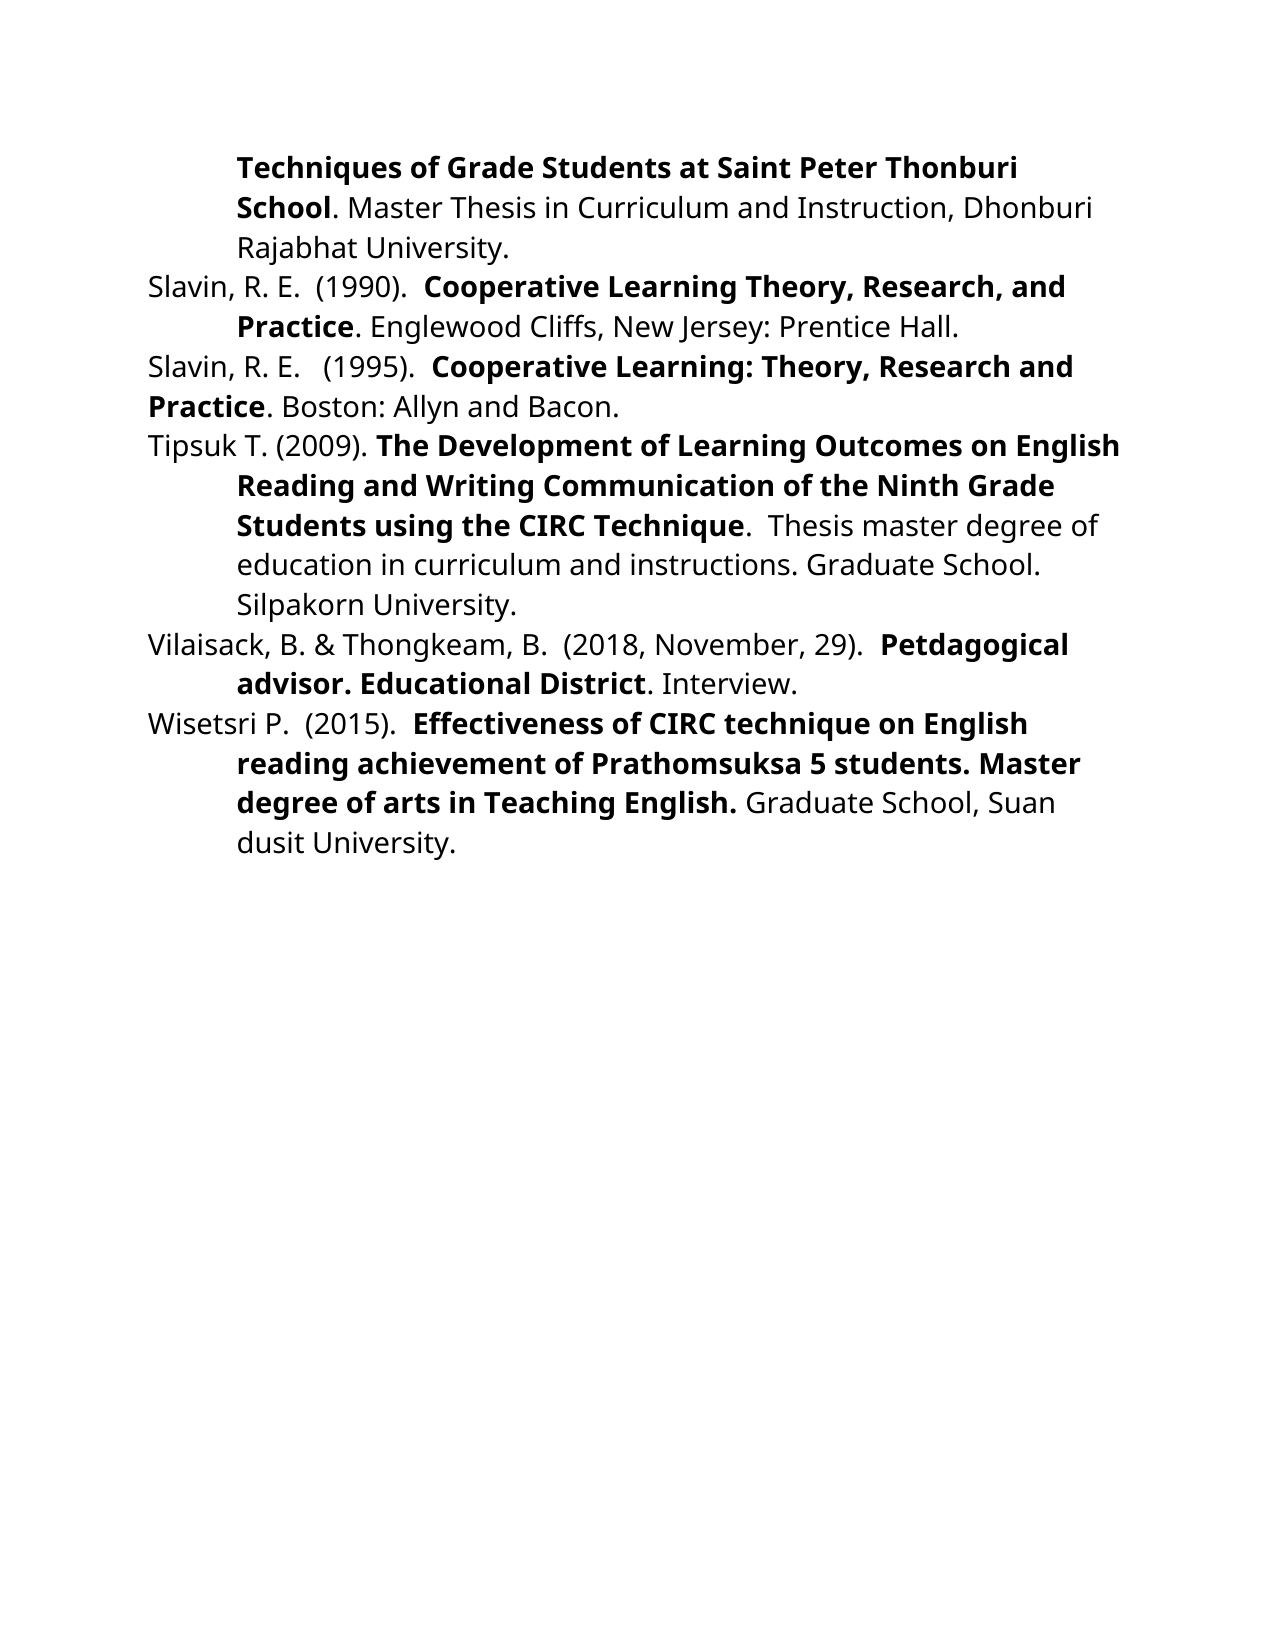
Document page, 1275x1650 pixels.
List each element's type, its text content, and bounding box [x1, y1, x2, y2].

text Slavin, R. E. (1990). Cooperative Learning Theory, Research, and Practice. Englewood Cliffs, New Jersey: Prentice Hall. [148, 267, 1127, 346]
text Wisetsri P. (2015). Effectiveness of CIRC technique on English reading achievement of Prathomsuksa 5 students. Master degree of arts in Teaching English. Graduate School, Suan dusit University. [148, 703, 1127, 862]
text Vilaisack, B. & Thongkeam, B. (2018, November, 29). Petdagogical advisor. Educational District. Interview. [148, 624, 1127, 703]
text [148, 148, 1127, 267]
text Slavin, R. E. (1995). Cooperative Learning: Theory, Research and Practice. Boston: Allyn and Bacon. [148, 346, 1127, 426]
text Tipsuk T. (2009). The Development of Learning Outcomes on English Reading and Writing Communication of the Ninth Grade Students using the CIRC Technique. Thesis master degree of education in curriculum and instructions. Graduate School. Silpakorn University. [148, 426, 1127, 624]
